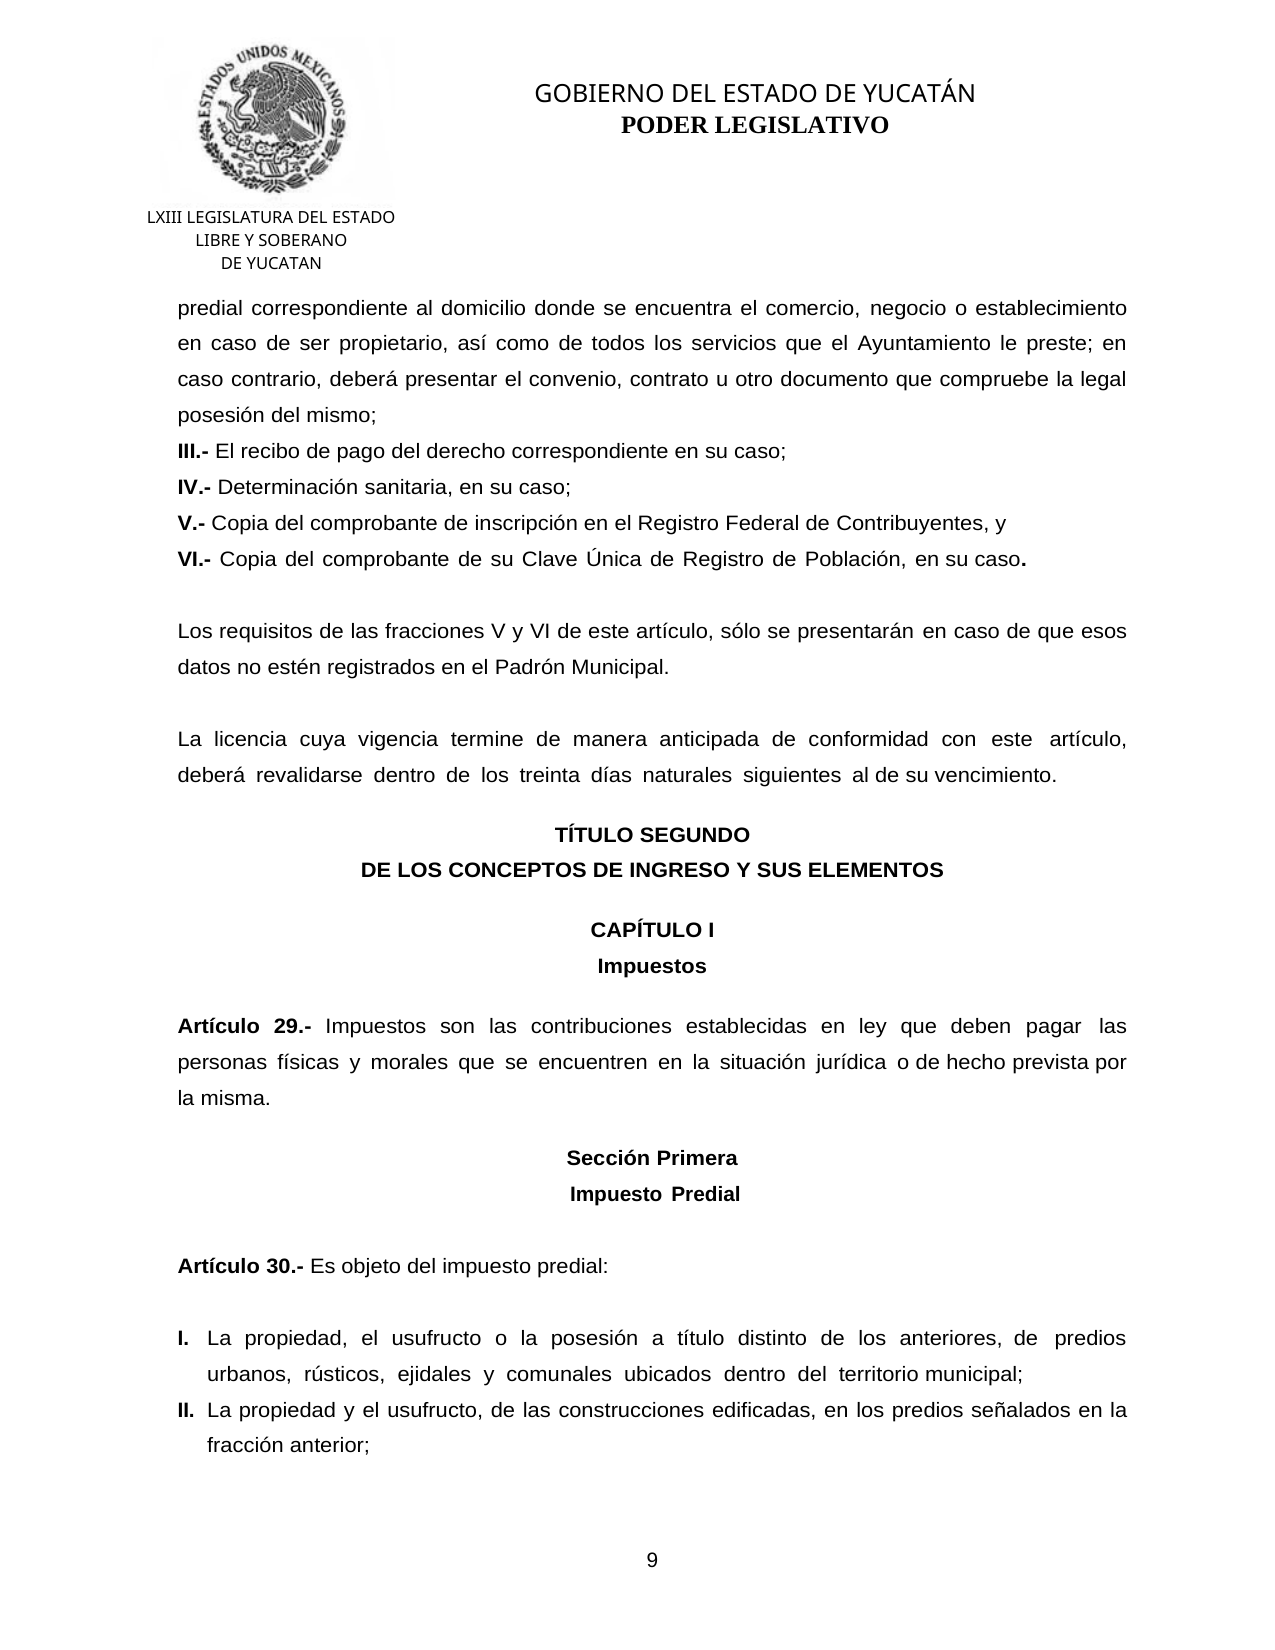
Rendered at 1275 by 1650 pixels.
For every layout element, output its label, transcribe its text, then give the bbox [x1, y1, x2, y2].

list La propiedad, el usufructo o la posesión a título distinto de los anteriores, de predios urbanos, rústicos, ejidales y comunales ubicados dentro del territorio municipal; [177, 1326, 1127, 1385]
text IV.- Determinación sanitaria, en su caso; [177, 475, 1127, 499]
text Artículo 29.- Impuestos son las contribuciones establecidas en ley que deben pagar las personas físicas y morales que se encuentren en la situación jurídica o de hecho prevista por la misma. [177, 1014, 1127, 1110]
text V.- Copia del comprobante de inscripción en el Registro Federal de Contribuyentes, y [177, 511, 1127, 535]
text Los requisitos de las fracciones V y VI de este artículo, sólo se presentarán en caso de que esos datos no estén registrados en el Padrón Municipal. [177, 619, 1127, 679]
text Impuestos [177, 954, 1127, 978]
text DE LOS CONCEPTOS DE INGRESO Y SUS ELEMENTOS [177, 858, 1127, 882]
list La propiedad y el usufructo, de las construcciones edificadas, en los predios señalados en la fracción anterior; [177, 1397, 1127, 1457]
text III.- El recibo de pago del derecho correspondiente en su caso; [177, 439, 1127, 463]
text Impuesto Predial [177, 1182, 1127, 1206]
text Artículo 30.- Es objeto del impuesto predial: [177, 1254, 1127, 1278]
text VI.- Copia del comprobante de su Clave Única de Registro de Población, en su caso. [177, 547, 1127, 571]
picture [151, 37, 396, 208]
text TÍTULO SEGUNDO [177, 822, 1127, 846]
text CAPÍTULO I [177, 918, 1127, 942]
text La licencia cuya vigencia termine de manera anticipada de conformidad con este artículo, deberá revalidarse dentro de los treinta días naturales siguientes al de su vencimiento. [177, 727, 1127, 786]
text Sección Primera [177, 1146, 1127, 1170]
